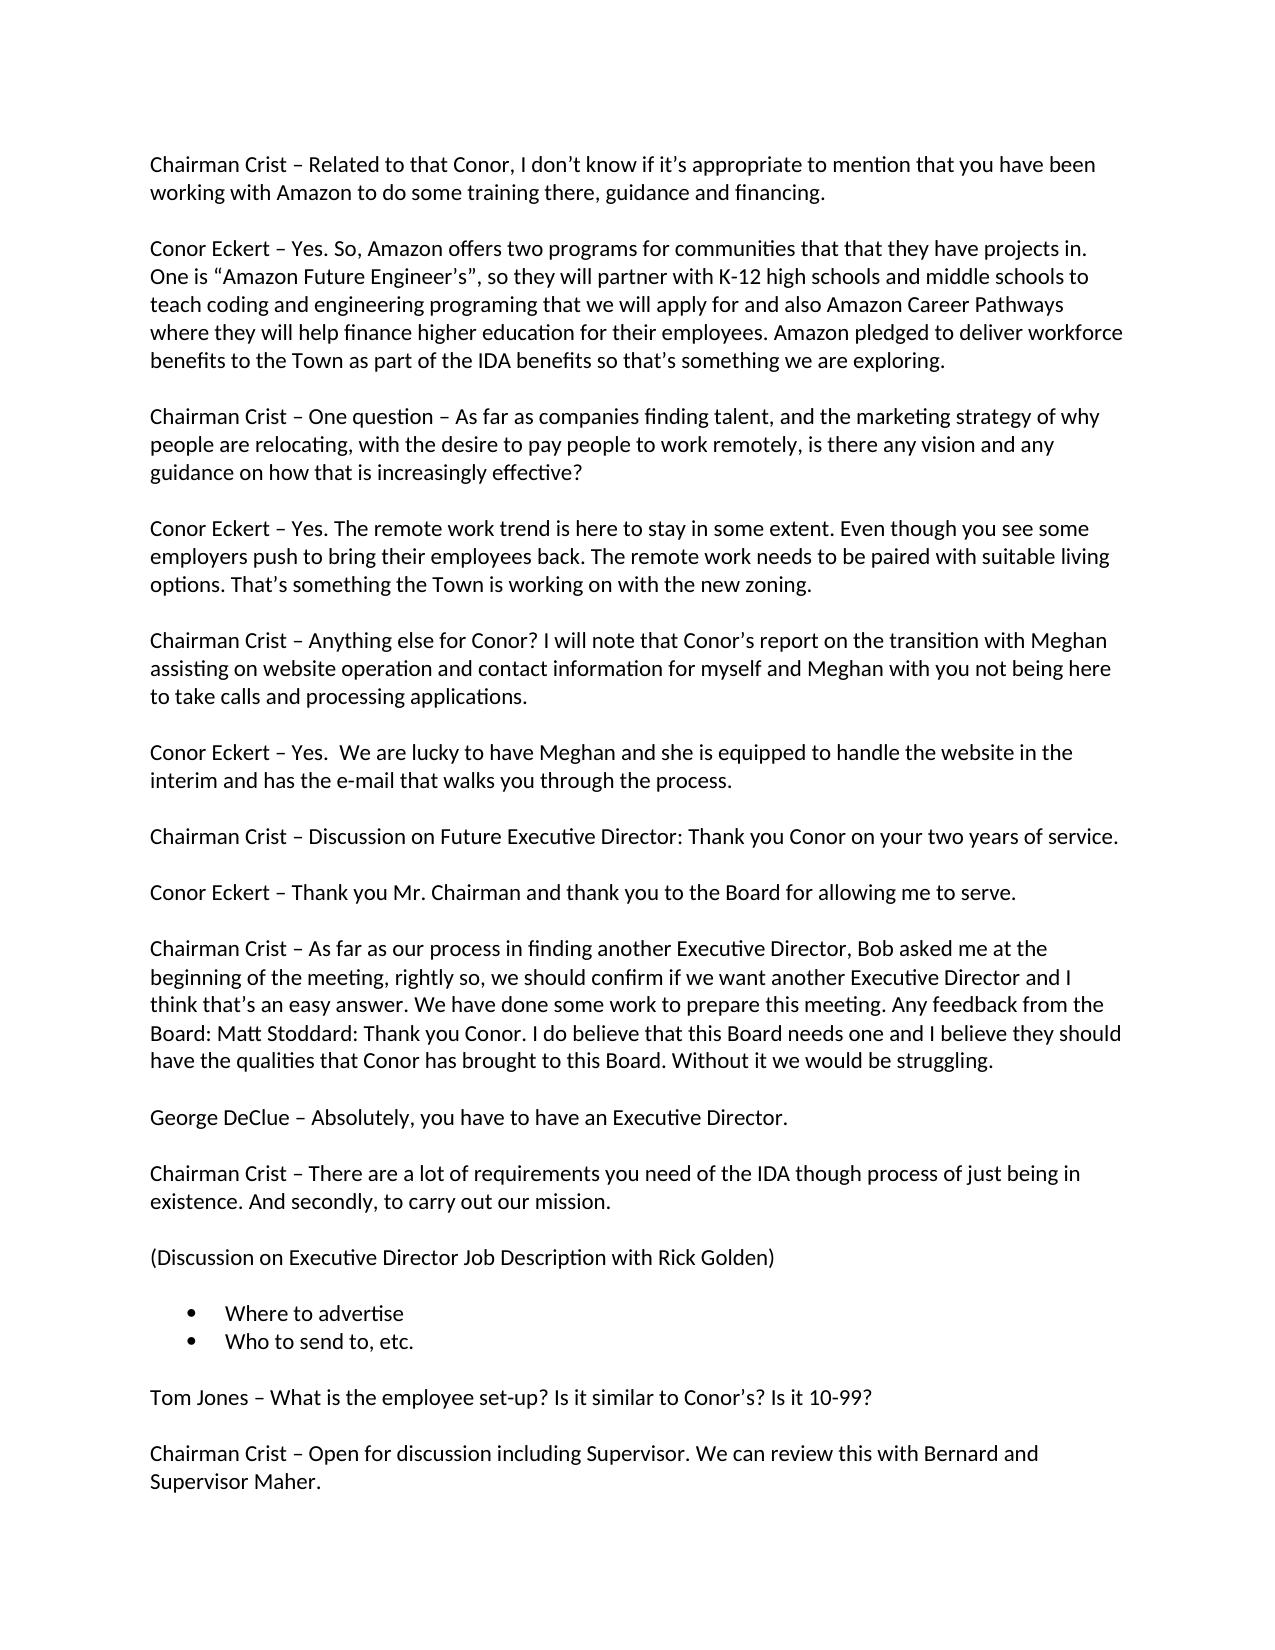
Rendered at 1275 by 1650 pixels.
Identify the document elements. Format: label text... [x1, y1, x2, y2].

text Chairman Crist – As far as our process in finding another Executive Director, Bob asked me at the beginning of the meeting, rightly so, we should confirm if we want another Executive Director and I think that’s an easy answer. We have done some work to prepare this meeting. Any feedback from the Board: Matt Stoddard: Thank you Conor. I do believe that this Board needs one and I believe they should have the qualities that Conor has brought to this Board. Without it we would be struggling. [150, 934, 1125, 1075]
text Conor Eckert – Thank you Mr. Chairman and thank you to the Board for allowing me to serve. [150, 878, 1125, 907]
list Where to advertise [187, 1299, 1125, 1327]
text Conor Eckert – Yes. The remote work trend is here to stay in some extent. Even though you see some employers push to bring their employees back. The remote work needs to be paired with suitable living options. That’s something the Town is working on with the new zoning. [150, 514, 1125, 598]
text George DeClue – Absolutely, you have to have an Executive Director. [150, 1103, 1125, 1131]
text (Discussion on Executive Director Job Description with Rick Golden) [150, 1243, 1125, 1271]
text Chairman Crist – Open for discussion including Supervisor. We can review this with Bernard and Supervisor Maher. [150, 1439, 1125, 1495]
text Chairman Crist – Discussion on Future Executive Director: Thank you Conor on your two years of service. [150, 822, 1125, 851]
text Chairman Crist – Related to that Conor, I don’t know if it’s appropriate to mention that you have been working with Amazon to do some training there, guidance and financing. [150, 150, 1125, 206]
list Who to send to, etc. [187, 1327, 1125, 1355]
text Chairman Crist – One question – As far as companies finding talent, and the marketing strategy of why people are relocating, with the desire to pay people to work remotely, is there any vision and any guidance on how that is increasingly effective? [150, 402, 1125, 486]
text Conor Eckert – Yes. So, Amazon offers two programs for communities that that they have projects in. One is “Amazon Future Engineer’s”, so they will partner with K-12 high schools and middle schools to teach coding and engineering programing that we will apply for and also Amazon Career Pathways where they will help finance higher education for their employees. Amazon pledged to deliver workforce benefits to the Town as part of the IDA benefits so that’s something we are exploring. [150, 234, 1125, 374]
text Chairman Crist – Anything else for Conor? I will note that Conor’s report on the transition with Meghan assisting on website operation and contact information for myself and Meghan with you not being here to take calls and processing applications. [150, 626, 1125, 710]
text Tom Jones – What is the employee set-up? Is it similar to Conor’s? Is it 10-99? [150, 1383, 1125, 1411]
text Conor Eckert – Yes. We are lucky to have Meghan and she is equipped to handle the website in the interim and has the e-mail that walks you through the process. [150, 738, 1125, 794]
text Chairman Crist – There are a lot of requirements you need of the IDA though process of just being in existence. And secondly, to carry out our mission. [150, 1159, 1125, 1215]
